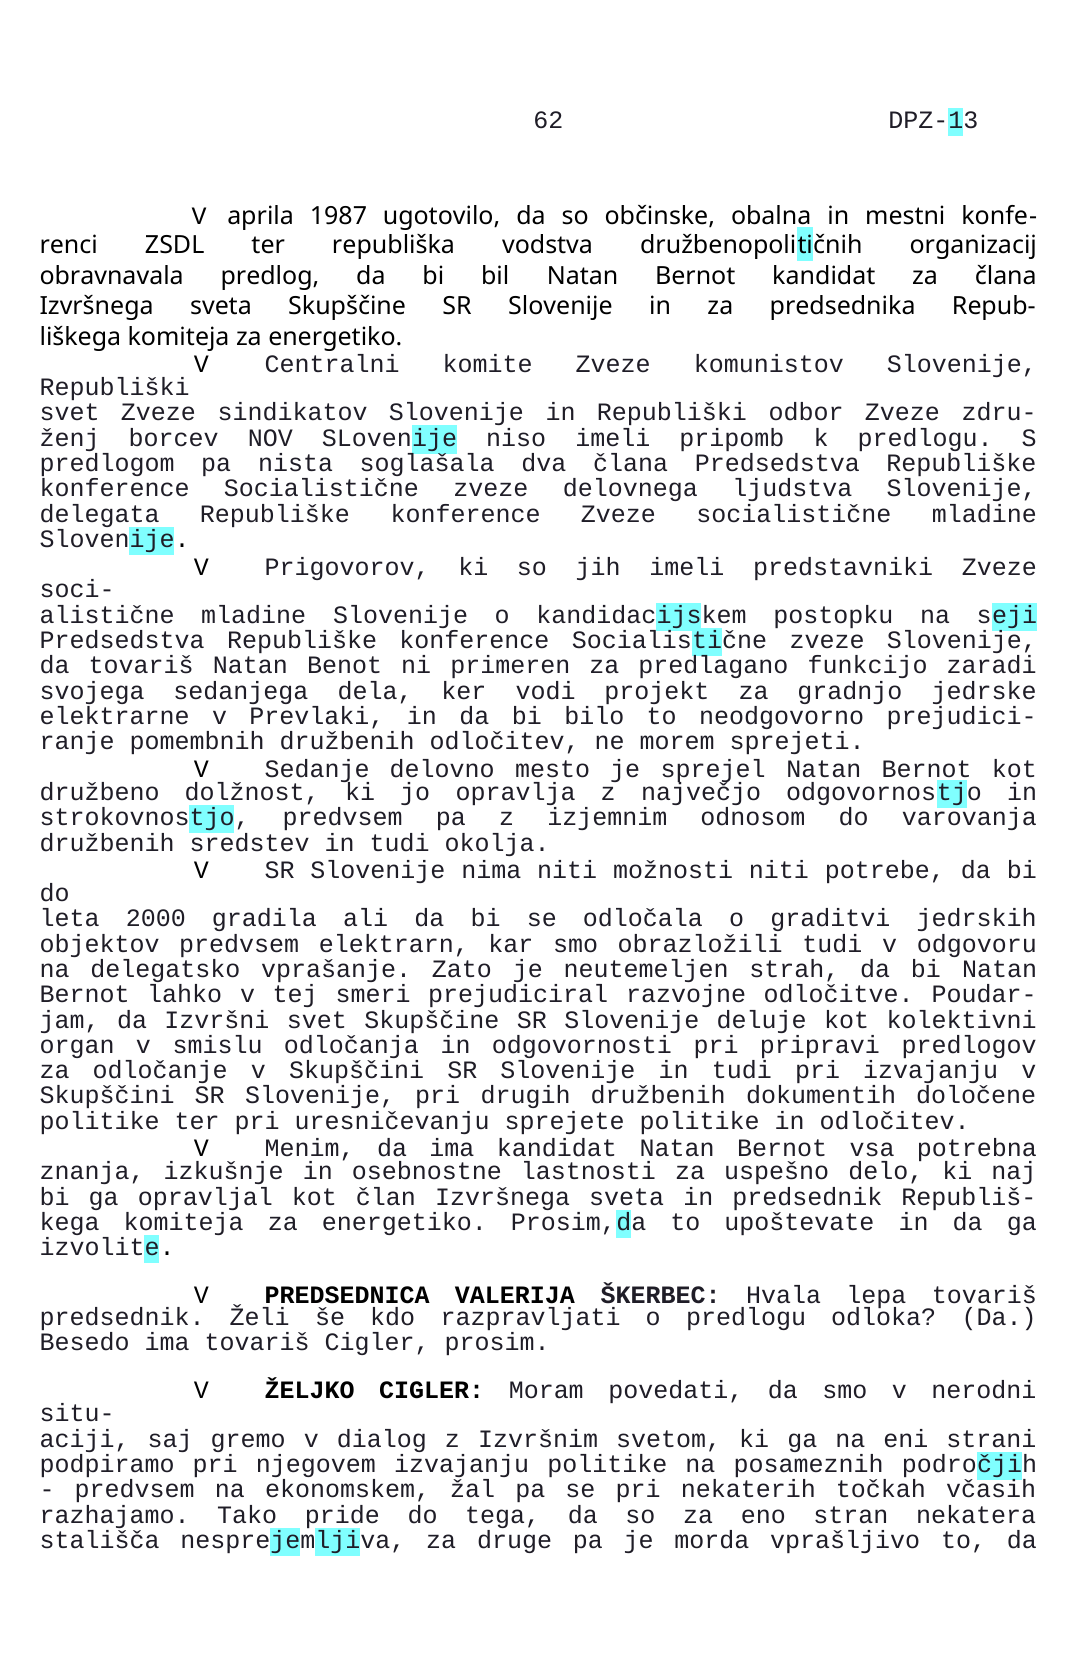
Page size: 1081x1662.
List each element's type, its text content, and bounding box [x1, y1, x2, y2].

text SR Slovenije nima niti možnosti niti potrebe, da bi do leta 2000 gradila ali da bi se odločala o graditvi jedrskih objektov predvsem elektrarn, kar smo obrazložili tudi v odgovoru na delegatsko vprašanje. Zato je neutemeljen strah, da bi Natan Bernot lahko v tej smeri prejudiciral razvojne odločitve. Poudar- jam, da Izvršni svet Skupščine SR Slovenije deluje kot kolektivni organ v smislu odločanja in odgovornosti pri pripravi predlogov za odločanje v Skupščini SR Slovenije in tudi pri izvajanju v Skupščini SR Slovenije, pri drugih družbenih dokumentih določene politike ter pri uresničevanju sprejete politike in odločitev. [39, 858, 1037, 1137]
text Menim, da ima kandidat Natan Bernot vsa potrebna znanja, izkušnje in osebnostne lastnosti za uspešno delo, ki naj bi ga opravljal kot član Izvršnega sveta in predsednik Republiš- kega komiteja za energetiko. Prosim,da to upoštevate in da ga izvolite. [39, 1137, 1037, 1263]
text Sedanje delovno mesto je sprejel Natan Bernot kot družbeno dolžnost, ki jo opravlja z največjo odgovornostjo in strokovnostjo, predvsem pa z izjemnim odnosom do varovanja družbenih sredstev in tudi okolja. [39, 757, 1037, 858]
text Prigovorov, ki so jih imeli predstavniki Zveze soci- alistične mladine Slovenije o kandidacijskem postopku na seji Predsedstva Republiške konference Socialistične zveze Slovenije, da tovariš Natan Benot ni primeren za predlagano funkcijo zaradi svojega sedanjega dela, ker vodi projekt za gradnjo jedrske elektrarne v Prevlaki, in da bi bilo to neodgovorno prejudici- ranje pomembnih družbenih odločitev, ne morem sprejeti. [39, 555, 1037, 757]
list zvezi z njegovo kandidaturo je bil opravljen družbeno dogovorjen kandidacijski postopek. Predsedstvo Republiške konfe- rence Socialistične zveze delovnega ljudstva Slovenije je skladno z določili kandidacijskega postopka na 71. seji dne 14.aprila 1987 ugotovilo, da so občinske, obalna in mestni konfe- renci ZSDL ter republiška vodstva družbenopolitičnih organizacij obravnavala predlog, da bi bil Natan Bernot kandidat za člana Izvršnega sveta Skupščine SR Slovenije in za predsednika Repub- liškega komiteja za energetiko. [39, 200, 1037, 352]
text PREDSEDNICA VALERIJA ŠKERBEC: Hvala lepa tovariš predsednik. Želi še kdo razpravljati o predlogu odloka? (Da.) Besedo ima tovariš Cigler, prosim. [39, 1284, 1037, 1358]
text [39, 1379, 1037, 1556]
text Centralni komite Zveze komunistov Slovenije, Republiški svet Zveze sindikatov Slovenije in Republiški odbor Zveze zdru- ženj borcev NOV SLovenije niso imeli pripomb k predlogu. S predlogom pa nista soglašala dva člana Predsedstva Republiške konference Socialistične zveze delovnega ljudstva Slovenije, delegata Republiške konference Zveze socialistične mladine Slovenije. [39, 352, 1037, 555]
